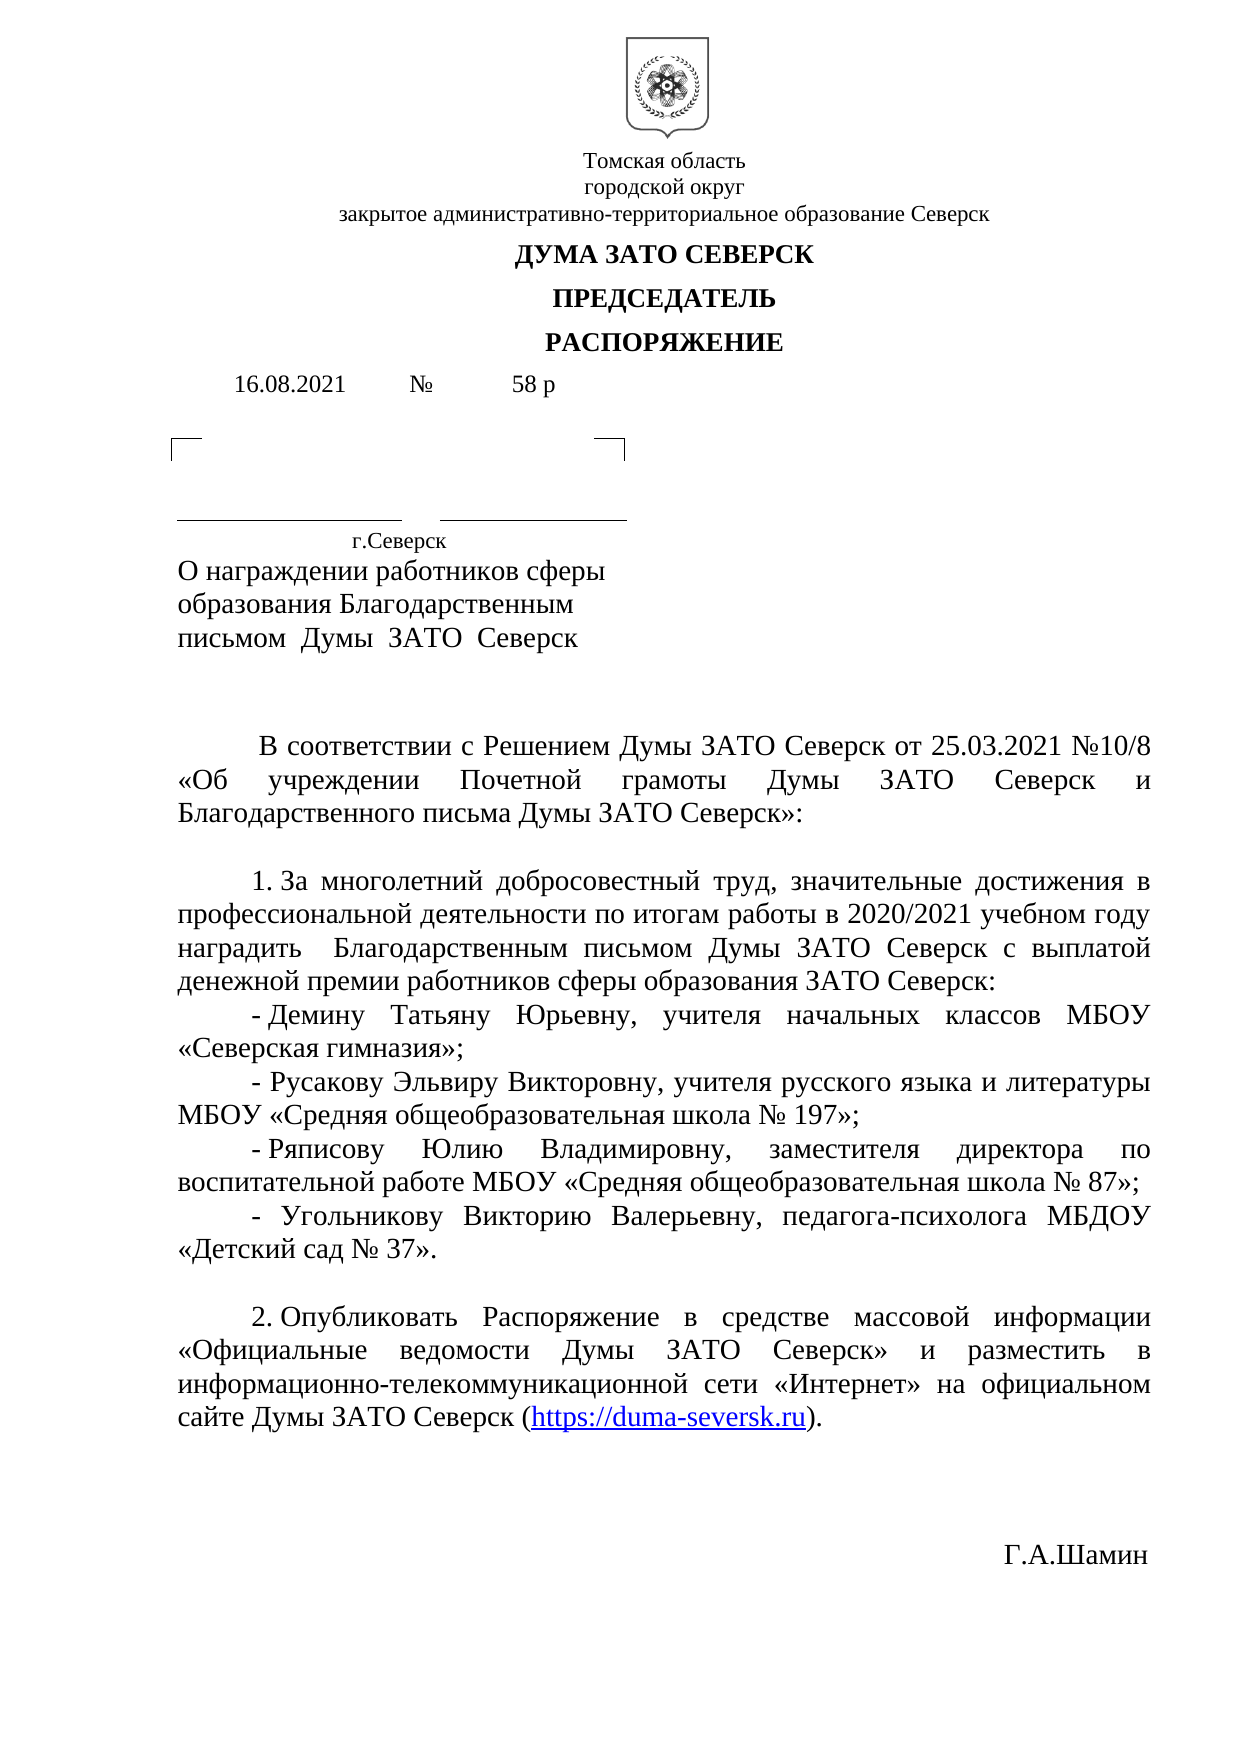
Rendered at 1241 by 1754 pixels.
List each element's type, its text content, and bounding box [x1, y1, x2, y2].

text г.Северск [183, 527, 587, 553]
picture [625, 35, 712, 142]
text - Угольникову Викторию Валерьевну, педагога-психолога МБДОУ «Детский сад № 37». [177, 1198, 1152, 1265]
text - Ряписову Юлию Владимировну, заместителя директора по воспитательной работе МБОУ «Средняя общеобразовательная школа № 87»; [177, 1131, 1152, 1198]
text О награждении работников сферы образования Благодарственным письмом Думы ЗАТО Северск [177, 553, 664, 654]
text Г.А.Шамин [177, 1537, 1152, 1571]
text 2. Опубликовать Распоряжение в средстве массовой информации «Официальные ведомости Думы ЗАТО Северск» и разместить в информационно-телекоммуникационной сети «Интернет» на официальном сайте Думы ЗАТО Северск (https://duma-seversk.ru). [177, 1299, 1152, 1433]
table_header 58 р [440, 357, 627, 519]
table_header № [402, 357, 440, 519]
text - Демину Татьяну Юрьевну, учителя начальных классов МБОУ «Северская гимназия»; [177, 997, 1152, 1064]
table_header 16.08.2021 [177, 357, 402, 519]
text 1. За многолетний добросовестный труд, значительные достижения в профессиональной деятельности по итогам работы в 2020/2021 учебном году наградить Благодарственным письмом Думы ЗАТО Северск с выплатой денежной премии работников сферы образования ЗАТО Северск: [177, 863, 1152, 997]
text - Русакову Эльвиру Викторовну, учителя русского языка и литературы МБОУ «Средняя общеобразовательная школа № 197»; [177, 1064, 1152, 1131]
text В соответствии с Решением Думы ЗАТО Северск от 25.03.2021 №10/8 «Об учреждении Почетной грамоты Думы ЗАТО Северск и Благодарственного письма Думы ЗАТО Северск»: [177, 728, 1152, 829]
